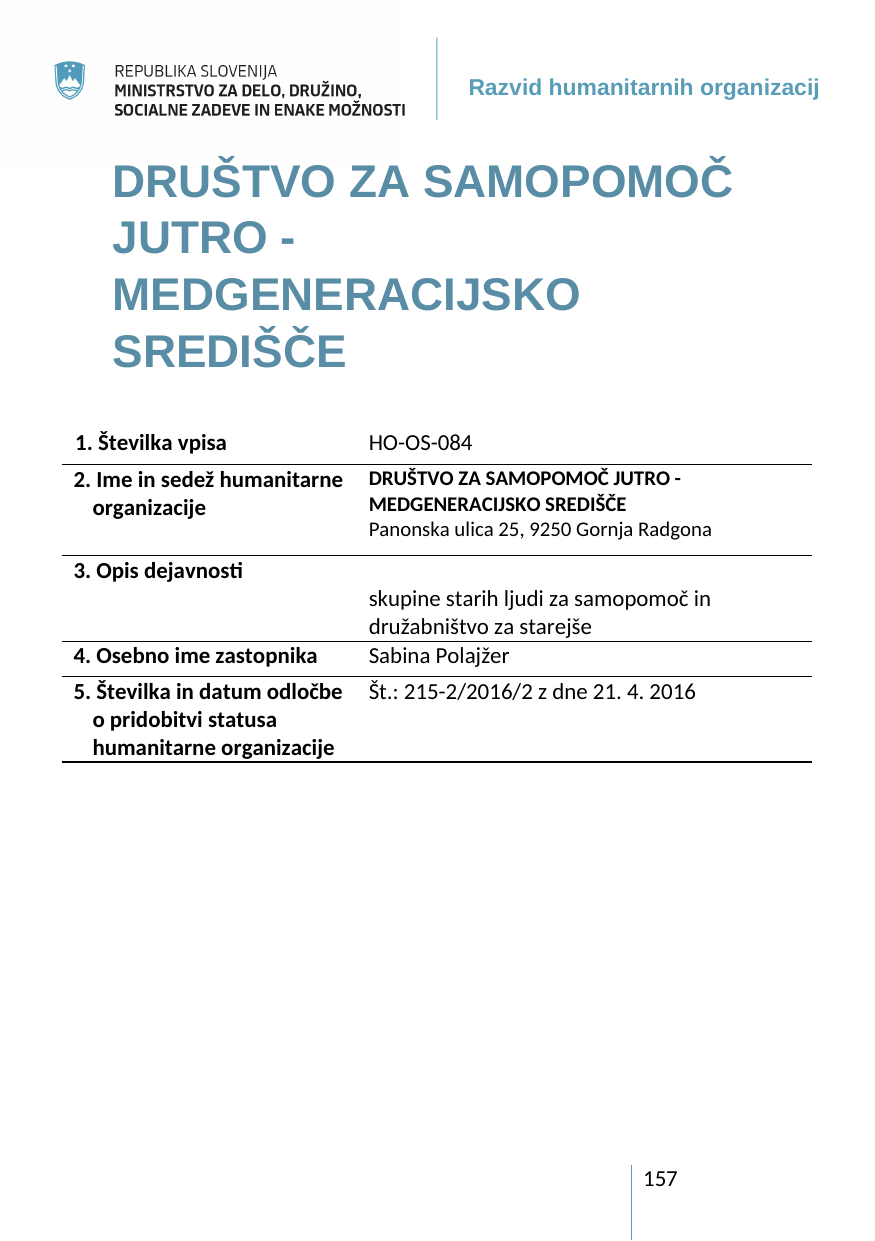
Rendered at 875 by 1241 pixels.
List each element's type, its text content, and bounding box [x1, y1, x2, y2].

picture [0, 0, 406, 168]
subtitle DRUŠTVO ZA SAMOPOMOČ JUTRO - MEDGENERACIJSKO SREDIŠČE [112, 154, 762, 377]
table_cell 4. Osebno ime zastopnika [62, 642, 357, 676]
table_cell Sabina Polajžer [357, 642, 812, 676]
table_cell 3. Opis dejavnosti [62, 556, 357, 641]
table_cell skupine starih ljudi za samopomoč in družabništvo za starejše [357, 556, 812, 641]
table_header HO-OS-084 [357, 429, 812, 464]
table_cell DRUŠTVO ZA SAMOPOMOČ JUTRO - MEDGENERACIJSKO SREDIŠČE Panonska ulica 25, 9250 Gornja Radgona [357, 465, 812, 555]
table_cell 2. Ime in sedež humanitarne organizacije [62, 465, 357, 555]
table_header 1. Številka vpisa [62, 429, 357, 464]
table_cell Št.: 215-2/2016/2 z dne 21. 4. 2016 [357, 677, 812, 761]
table_cell 5. Številka in datum odločbe o pridobitvi statusa humanitarne organizacije [62, 677, 357, 761]
